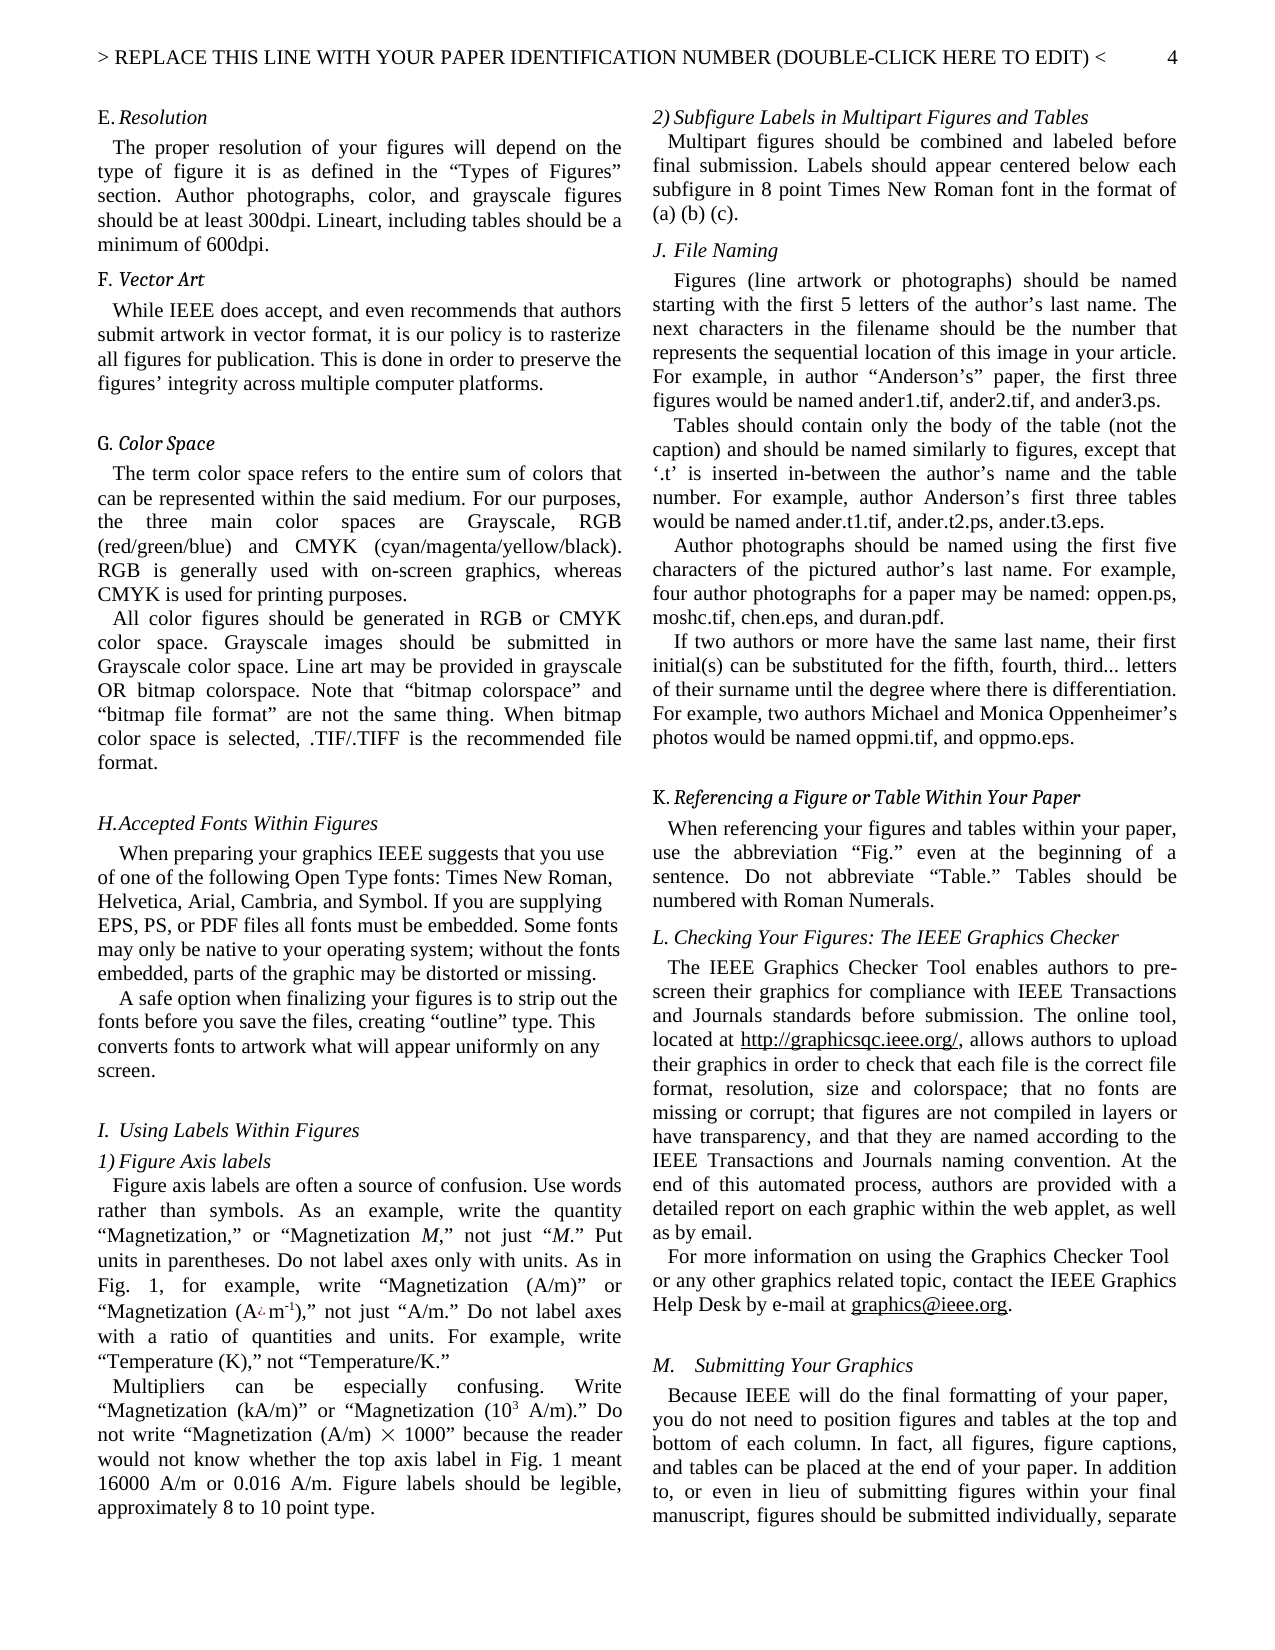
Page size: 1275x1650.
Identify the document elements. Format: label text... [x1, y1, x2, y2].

text A safe option when finalizing your figures is to strip out the fonts before you save the files, creating “outline” type. This converts fonts to artwork what will appear uniformly on any screen. [97, 985, 622, 1082]
text The term color space refers to the entire sum of colors that can be represented within the said medium. For our purposes, the three main color spaces are Grayscale, RGB (red/green/blue) and CMYK (cyan/magenta/yellow/black). RGB is generally used with on-screen graphics, whereas CMYK is used for printing purposes. [97, 461, 622, 606]
subtitle Checking Your Figures: The IEEE Graphics Checker [652, 925, 1177, 949]
text When preparing your graphics IEEE suggests that you use of one of the following Open Type fonts: Times New Roman, Helvetica, Arial, Cambria, and Symbol. If you are supplying EPS, PS, or PDF files all fonts must be embedded. Some fonts may only be native to your operating system; without the fonts embedded, parts of the graphic may be distorted or missing. [97, 841, 622, 985]
text For more information on using the Graphics Checker Tool or any other graphics related topic, contact the IEEE Graphics Help Desk by e-mail at graphics@ieee.org. [652, 1244, 1177, 1316]
subtitle Color Space [97, 431, 622, 455]
text All color figures should be generated in RGB or CMYK color space. Grayscale images should be submitted in Grayscale color space. Line art may be provided in grayscale OR bitmap colorspace. Note that “bitmap colorspace” and “bitmap file format” are not the same thing. When bitmap color space is selected, .TIF/.TIFF is the recommended file format. [97, 606, 622, 774]
text The IEEE Graphics Checker Tool enables authors to pre-screen their graphics for compliance with IEEE Transactions and Journals standards before submission. The online tool, located at http://graphicsqc.ieee.org/, allows authors to upload their graphics in order to check that each file is the correct file format, resolution, size and colorspace; that no fonts are missing or corrupt; that figures are not compiled in layers or have transparency, and that they are named according to the IEEE Transactions and Journals naming convention. At the end of this automated process, authors are provided with a detailed report on each graphic within the web applet, as well as by email. [652, 955, 1177, 1244]
subtitle Figure Axis labels [97, 1148, 622, 1173]
text Tables should contain only the body of the table (not the caption) and should be named similarly to figures, except that ‘.t’ is inserted in-between the author’s name and the table number. For example, author Anderson’s first three tables would be named ander.t1.tif, ander.t2.ps, ander.t3.eps. [652, 412, 1177, 533]
text The proper resolution of your figures will depend on the type of figure it is as defined in the “Types of Figures” section. Author photographs, color, and grayscale figures should be at least 300dpi. Lineart, including tables should be a minimum of 600dpi. [97, 135, 622, 256]
text Multipart figures should be combined and labeled before final submission. Labels should appear centered below each subfigure in 8 point Times New Roman font in the format of (a) (b) (c). [652, 129, 1177, 225]
text Figures (line artwork or photographs) should be named starting with the first 5 letters of the author’s last name. The next characters in the filename should be the number that represents the sequential location of this image in your article. For example, in author “Anderson’s” paper, the first three figures would be named ander1.tif, ander2.tif, and ander3.ps. [652, 268, 1177, 412]
subtitle Vector Art [97, 268, 622, 292]
subtitle Using Labels Within Figures [97, 1118, 622, 1142]
subtitle Referencing a Figure or Table Within Your Paper [652, 786, 1177, 810]
subtitle Subfigure Labels in Multipart Figures and Tables [652, 105, 1177, 129]
subtitle Resolution [97, 105, 622, 129]
subtitle Submitting Your Graphics [652, 1353, 1177, 1377]
text Figure axis labels are often a source of confusion. Use words rather than symbols. As an example, write the quantity “Magnetization,” or “Magnetization M,” not just “M.” Put units in parentheses. Do not label axes only with units. As in Fig. 1, for example, write “Magnetization (A/m)” or “Magnetization (Am1),” not just “A/m.” Do not label axes with a ratio of quantities and units. For example, write “Temperature (K),” not “Temperature/K.” [97, 1173, 622, 1373]
text When referencing your figures and tables within your paper, use the abbreviation “Fig.” even at the beginning of a sentence. Do not abbreviate “Table.” Tables should be numbered with Roman Numerals. [652, 816, 1177, 912]
text Multipliers can be especially confusing. Write “Magnetization (kA/m)” or “Magnetization (103 A/m).” Do not write “Magnetization (A/m) 1000” because the reader would not know whether the top axis label in Fig. 1 meant 16000 A/m or 0.016 A/m. Figure labels should be legible, approximately 8 to 10 point type. [97, 1374, 622, 1519]
text Author photographs should be named using the first five characters of the pictured author’s last name. For example, four author photographs for a paper may be named: oppen.ps, moshc.tif, chen.eps, and duran.pdf. [652, 533, 1177, 629]
subtitle Accepted Fonts Within Figures [97, 811, 622, 835]
text If two authors or more have the same last name, their first initial(s) can be substituted for the fifth, fourth, third... letters of their surname until the degree where there is differentiation. For example, two authors Michael and Monica Oppenheimer’s photos would be named oppmi.tif, and oppmo.eps. [652, 629, 1177, 749]
subtitle File Naming [652, 238, 1177, 262]
text While IEEE does accept, and even recommends that authors submit artwork in vector format, it is our policy is to rasterize all figures for publication. This is done in order to preserve the figures’ integrity across multiple computer platforms. [97, 298, 622, 394]
